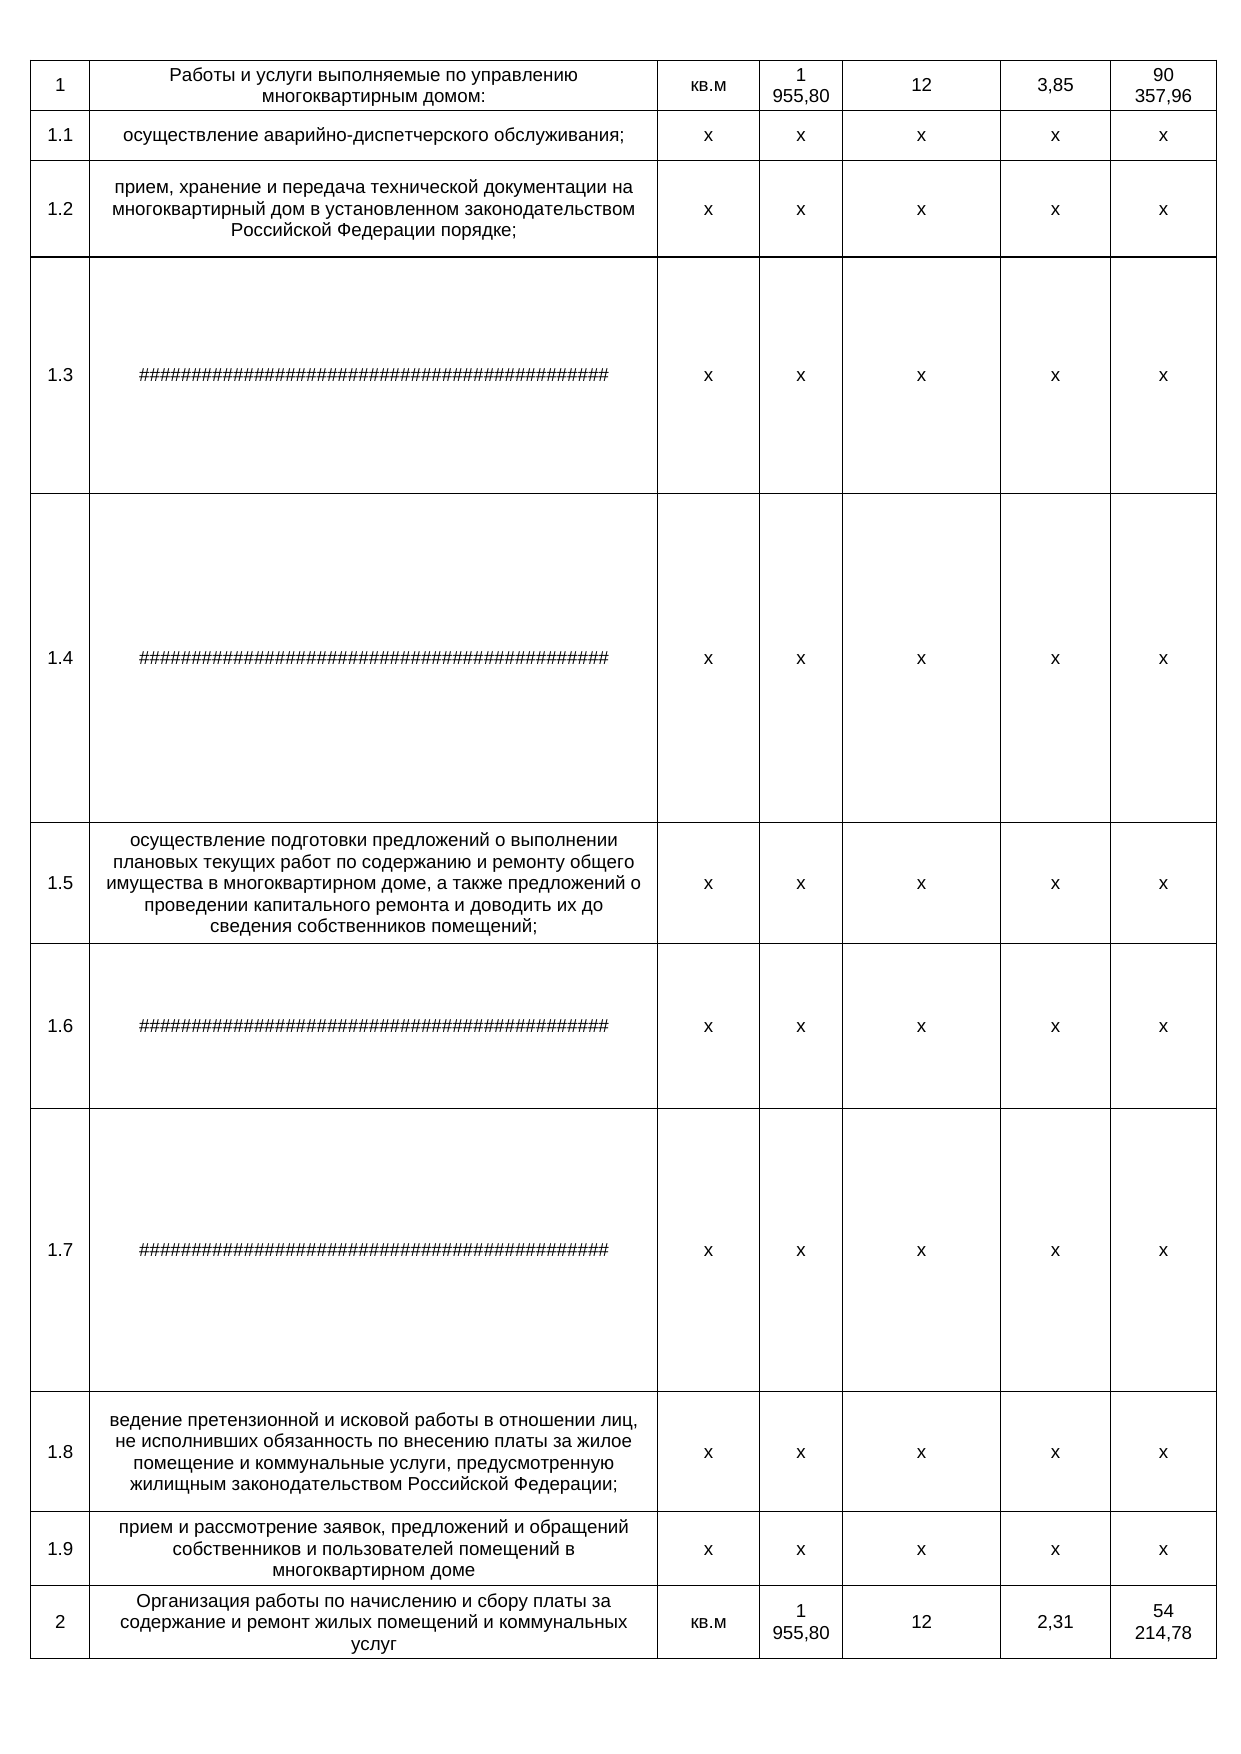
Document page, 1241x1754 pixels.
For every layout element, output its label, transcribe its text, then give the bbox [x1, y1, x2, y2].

table_cell х [658, 823, 759, 942]
table_cell 1.8 [31, 1392, 89, 1511]
table_cell х [1001, 258, 1110, 492]
table_cell х [843, 1512, 1000, 1584]
table_cell х [1001, 111, 1110, 159]
table_cell ############################################# [90, 494, 657, 822]
table_cell х [658, 1512, 759, 1584]
table_cell Организация работы по начислению и сбору платы за содержание и ремонт жилых помещений и коммунальных услуг [90, 1586, 657, 1658]
table_cell кв.м [658, 61, 759, 109]
table_cell 1 955,80 [760, 1586, 842, 1658]
table_cell ведение претензионной и исковой работы в отношении лиц, не исполнивших обязанность по внесению платы за жилое помещение и коммунальные услуги, предусмотренную жилищным законодательством Российской Федерации; [90, 1392, 657, 1511]
table_cell х [760, 1109, 842, 1391]
table_cell 1.1 [31, 111, 89, 159]
table_cell 1 955,80 [760, 61, 842, 109]
table_cell х [843, 1392, 1000, 1511]
table_cell ############################################# [90, 1109, 657, 1391]
table_cell х [1111, 258, 1216, 492]
table_cell 12 [843, 61, 1000, 109]
table_cell х [658, 111, 759, 159]
table_cell х [1001, 494, 1110, 822]
table_cell прием, хранение и передача технической документации на многоквартирный дом в установленном законодательством Российской Федерации порядке; [90, 161, 657, 256]
table_cell х [1001, 161, 1110, 256]
table_cell х [760, 1512, 842, 1584]
table_cell 1.5 [31, 823, 89, 942]
table_cell х [658, 1109, 759, 1391]
table_cell х [658, 494, 759, 822]
table_cell ############################################# [90, 944, 657, 1108]
table_cell х [760, 111, 842, 159]
table_cell Работы и услуги выполняемые по управлению многоквартирным домом: [90, 61, 657, 109]
table_cell х [1111, 823, 1216, 942]
table_cell х [760, 1392, 842, 1511]
table_cell х [1111, 1512, 1216, 1584]
table_cell х [843, 1109, 1000, 1391]
table_cell х [760, 494, 842, 822]
table_cell х [658, 161, 759, 256]
table_cell х [1111, 111, 1216, 159]
table_cell х [1001, 1392, 1110, 1511]
table_cell х [1111, 494, 1216, 822]
table_cell х [658, 1392, 759, 1511]
table_cell х [760, 258, 842, 492]
table_cell 3,85 [1001, 61, 1110, 109]
table_cell ############################################# [90, 258, 657, 492]
table_cell 2 [31, 1586, 89, 1658]
table_cell х [843, 161, 1000, 256]
table_cell х [843, 944, 1000, 1108]
table_cell х [760, 944, 842, 1108]
table_cell 1.7 [31, 1109, 89, 1391]
table_cell х [1001, 1109, 1110, 1391]
table_cell х [658, 258, 759, 492]
table_cell 1.6 [31, 944, 89, 1108]
table_cell 2,31 [1001, 1586, 1110, 1658]
table_cell 1.4 [31, 494, 89, 822]
table_cell 54 214,78 [1111, 1586, 1216, 1658]
table_cell 90 357,96 [1111, 61, 1216, 109]
table_cell кв.м [658, 1586, 759, 1658]
table_cell 1.9 [31, 1512, 89, 1584]
table_cell осуществление аварийно-диспетчерского обслуживания; [90, 111, 657, 159]
table_cell х [843, 494, 1000, 822]
table_cell х [1001, 1512, 1110, 1584]
table_cell осуществление подготовки предложений о выполнении плановых текущих работ по содержанию и ремонту общего имущества в многоквартирном доме, а также предложений о проведении капитального ремонта и доводить их до сведения собственников помещений; [90, 823, 657, 942]
table_cell х [1111, 944, 1216, 1108]
table_cell х [1001, 823, 1110, 942]
table_cell х [658, 944, 759, 1108]
table_cell 1.3 [31, 258, 89, 492]
table_cell х [843, 258, 1000, 492]
table_cell х [1111, 1109, 1216, 1391]
table_cell прием и рассмотрение заявок, предложений и обращений собственников и пользователей помещений в многоквартирном доме [90, 1512, 657, 1584]
table_cell х [760, 823, 842, 942]
table_cell х [843, 111, 1000, 159]
table_cell 1.2 [31, 161, 89, 256]
table_cell х [843, 823, 1000, 942]
table_cell 12 [843, 1586, 1000, 1658]
table_cell х [760, 161, 842, 256]
table_cell х [1111, 1392, 1216, 1511]
table_cell 1 [31, 61, 89, 109]
table_cell х [1001, 944, 1110, 1108]
table_cell х [1111, 161, 1216, 256]
